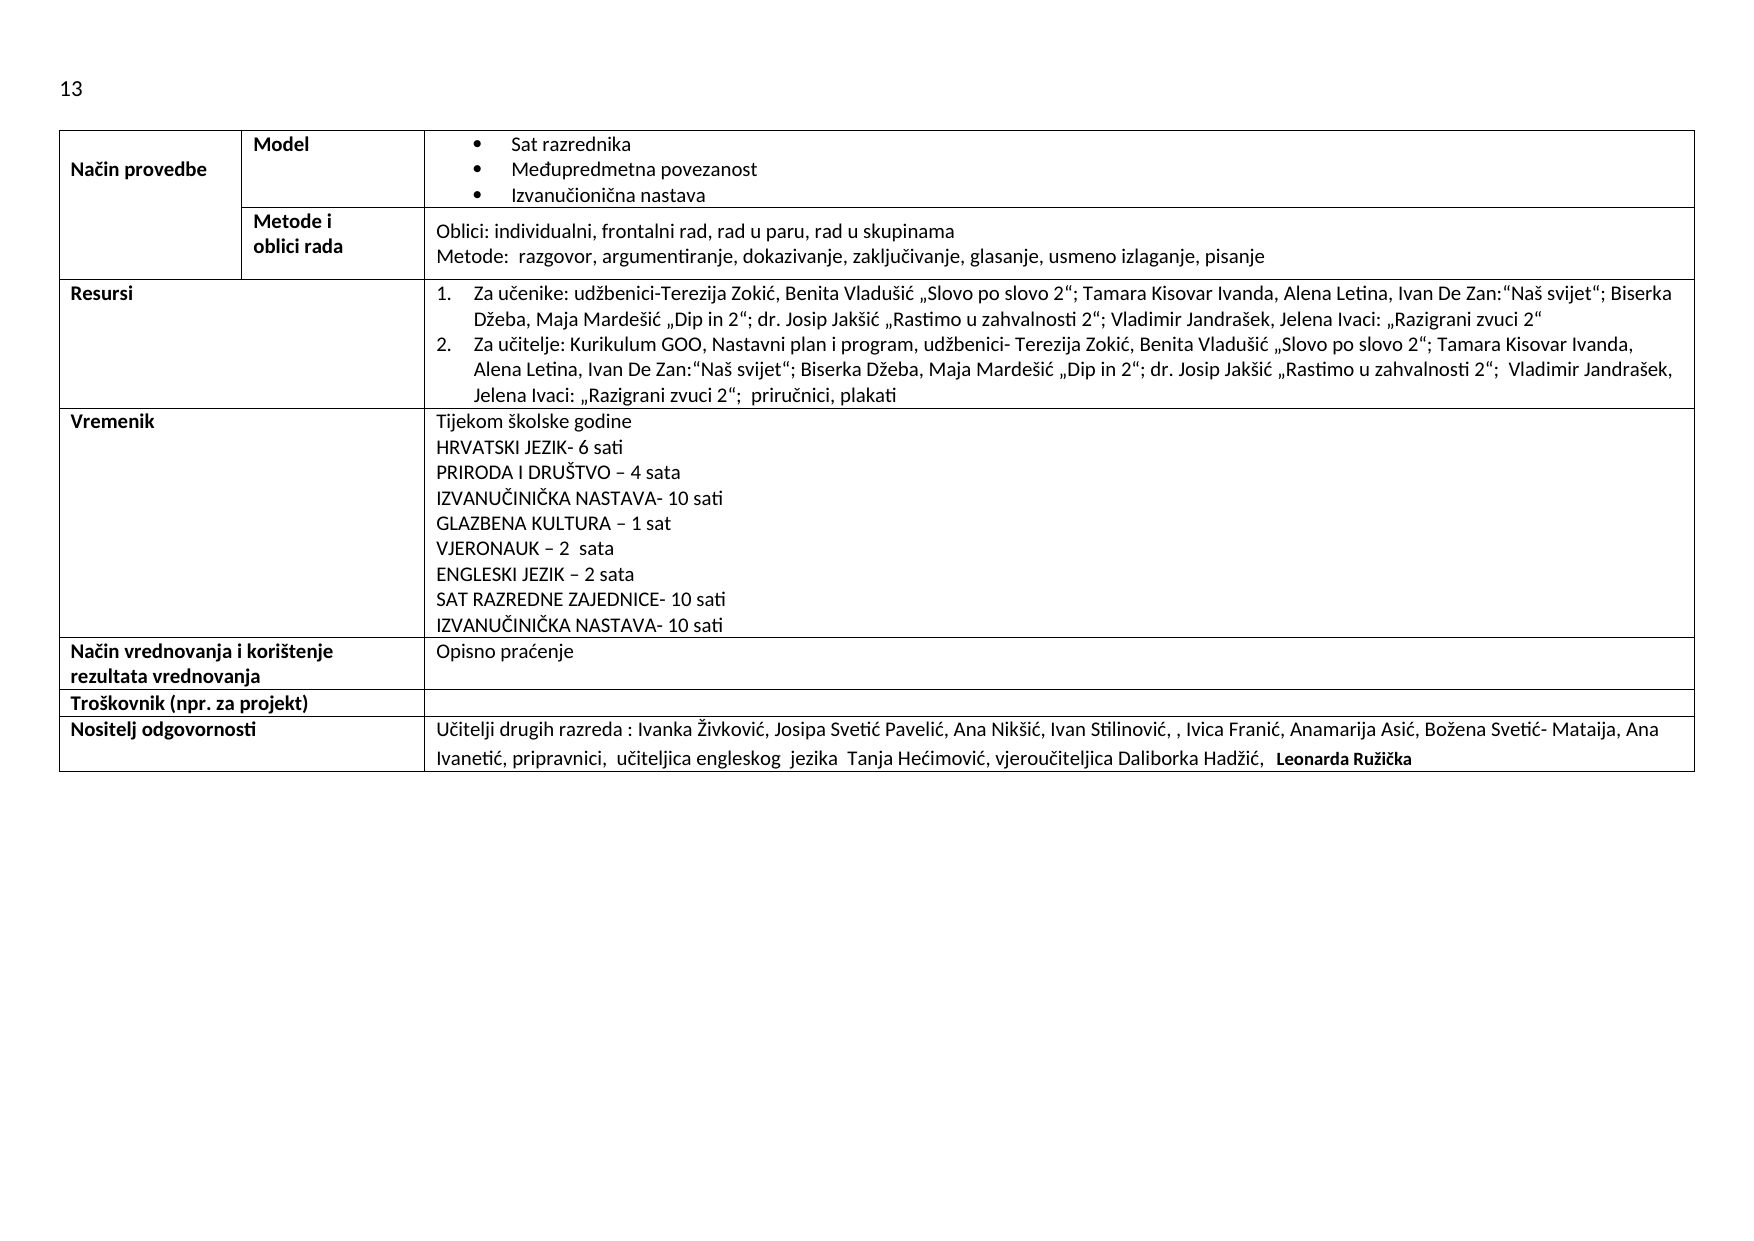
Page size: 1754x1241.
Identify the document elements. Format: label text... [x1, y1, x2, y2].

table_cell Resursi [60, 280, 424, 407]
table_cell Učitelji drugih razreda : Ivanka Živković, Josipa Svetić Pavelić, Ana Nikšić, Ivan Stilinović, , Ivica Franić, Anamarija Asić, Božena Svetić- Mataija, Ana Ivanetić, pripravnici, učiteljica engleskog jezika Tanja Hećimović, vjeroučiteljica Daliborka Hadžić, Leonarda Ružička [425, 717, 1694, 771]
table_cell [425, 690, 1694, 716]
table_cell Način provedbe [60, 131, 241, 279]
table_cell Troškovnik (npr. za projekt) [60, 690, 424, 716]
table_cell Nositelj odgovornosti [60, 717, 424, 771]
table_cell Vremenik [60, 409, 424, 637]
table_cell Oblici: individualni, frontalni rad, rad u paru, rad u skupinama Metode: razgovor, argumentiranje, dokazivanje, zaključivanje, glasanje, usmeno izlaganje, pisanje [425, 208, 1694, 279]
table_cell Model [242, 131, 424, 207]
table_cell Način vrednovanja i korištenje rezultata vrednovanja [60, 638, 424, 689]
table_cell Metode i oblici rada [242, 208, 424, 279]
table_cell Opisno praćenje [425, 638, 1694, 689]
table_cell Sat razrednika Međupredmetna povezanost Izvanučionična nastava [425, 131, 1694, 207]
table_cell Za učenike: udžbenici-Terezija Zokić, Benita Vladušić „Slovo po slovo 2“; Tamara Kisovar Ivanda, Alena Letina, Ivan De Zan:“Naš svijet“; Biserka Džeba, Maja Mardešić „Dip in 2“; dr. Josip Jakšić „Rastimo u zahvalnosti 2“; Vladimir Jandrašek, Jelena Ivaci: „Razigrani zvuci 2“ Za učitelje: Kurikulum GOO, Nastavni plan i program, udžbenici- Terezija Zokić, Benita Vladušić „Slovo po slovo 2“; Tamara Kisovar Ivanda, Alena Letina, Ivan De Zan:“Naš svijet“; Biserka Džeba, Maja Mardešić „Dip in 2“; dr. Josip Jakšić „Rastimo u zahvalnosti 2“; Vladimir Jandrašek, Jelena Ivaci: „Razigrani zvuci 2“; priručnici, plakati [425, 280, 1694, 407]
table_cell Tijekom školske godine HRVATSKI JEZIK- 6 sati PRIRODA I DRUŠTVO – 4 sata IZVANUČINIČKA NASTAVA- 10 sati GLAZBENA KULTURA – 1 sat VJERONAUK – 2 sata ENGLESKI JEZIK – 2 sata SAT RAZREDNE ZAJEDNICE- 10 sati IZVANUČINIČKA NASTAVA- 10 sati [425, 409, 1694, 637]
